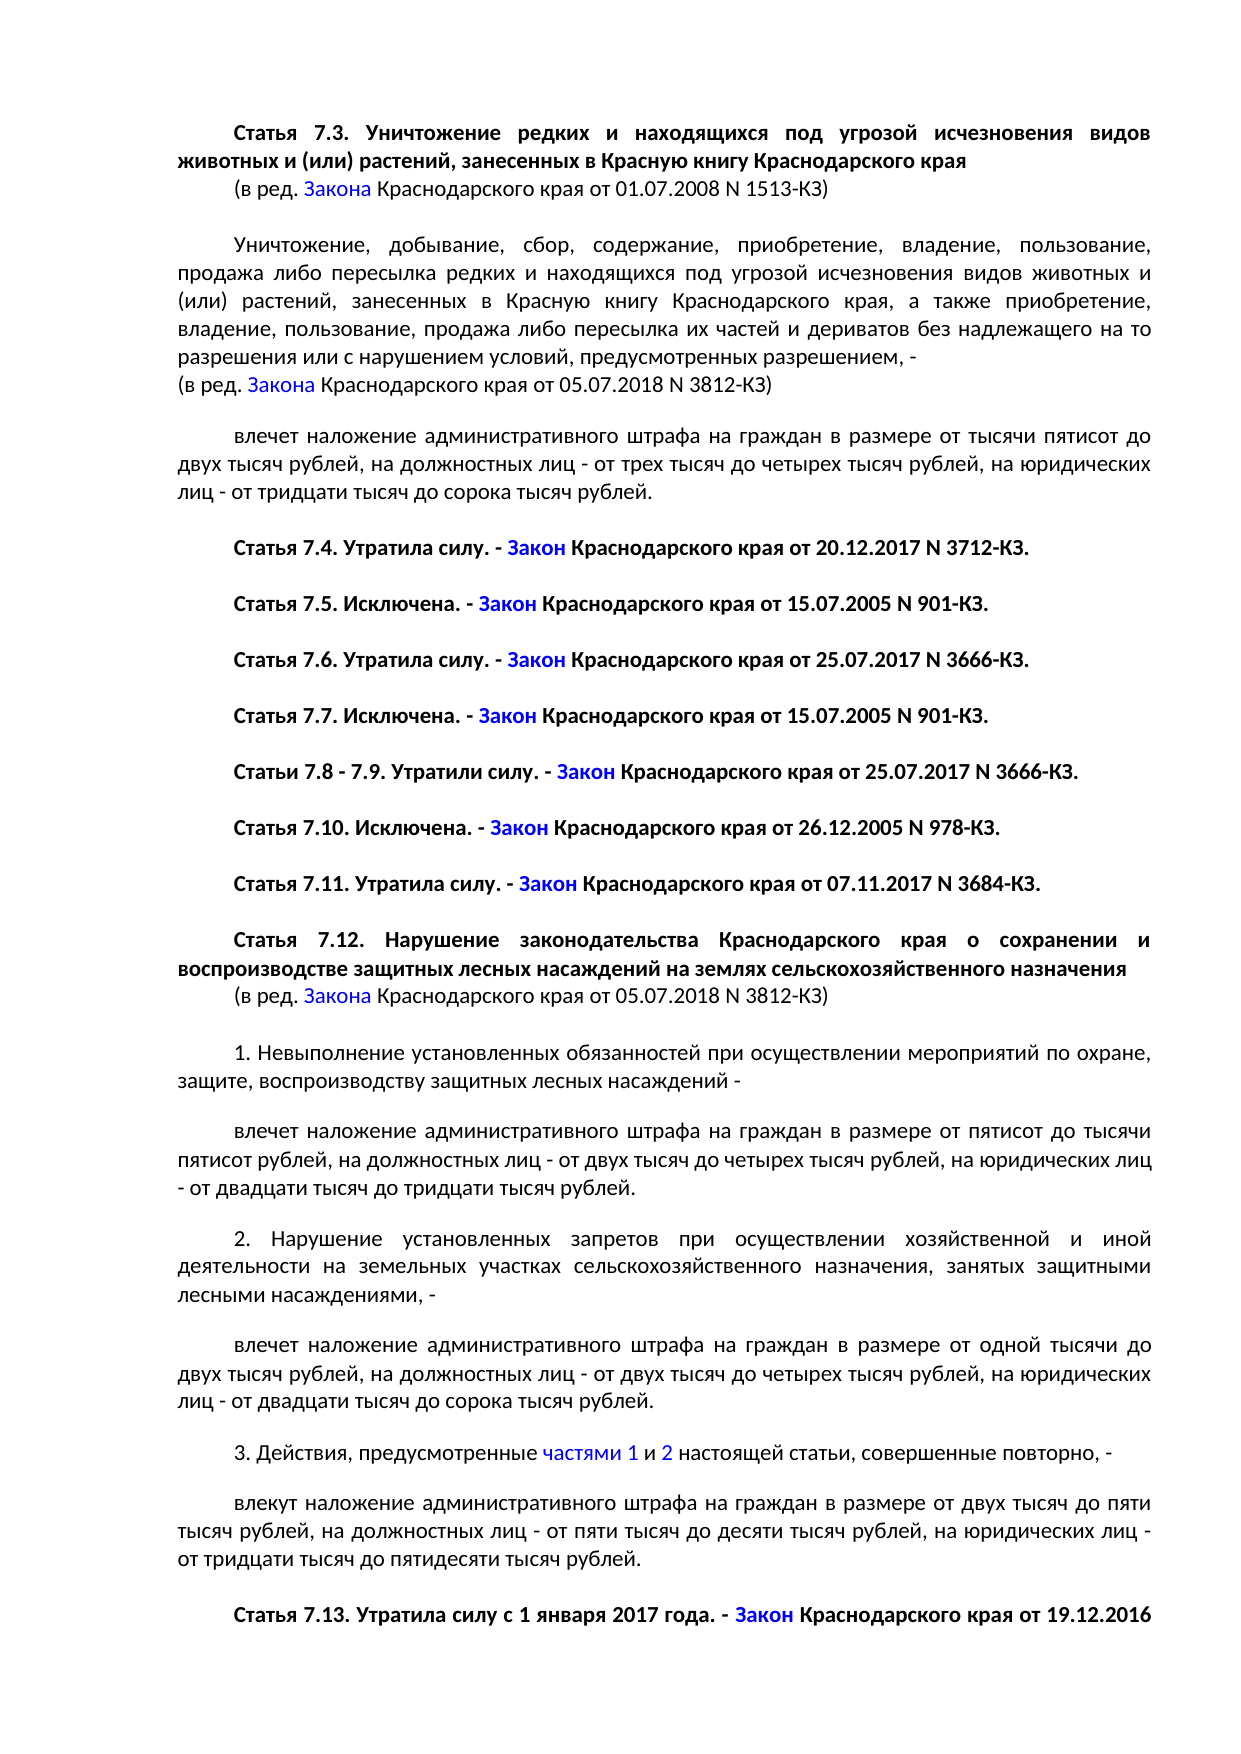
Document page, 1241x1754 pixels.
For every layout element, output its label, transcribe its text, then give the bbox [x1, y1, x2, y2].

text влечет наложение административного штрафа на граждан в размере от тысячи пятисот до двух тысяч рублей, на должностных лиц - от трех тысяч до четырех тысяч рублей, на юридических лиц - от тридцати тысяч до сорока тысяч рублей. [177, 421, 1152, 505]
text влечет наложение административного штрафа на граждан в размере от одной тысячи до двух тысяч рублей, на должностных лиц - от двух тысяч до четырех тысяч рублей, на юридических лиц - от двадцати тысяч до сорока тысяч рублей. [177, 1331, 1152, 1415]
title Статья 7.11. Утратила силу. - Закон Краснодарского края от 07.11.2017 N 3684-КЗ. [177, 869, 1152, 898]
text (в ред. Закона Краснодарского края от 05.07.2018 N 3812-КЗ) [177, 982, 1152, 1010]
text 1. Невыполнение установленных обязанностей при осуществлении мероприятий по охране, защите, воспроизводству защитных лесных насаждений - [177, 1038, 1152, 1094]
title Статья 7.4. Утратила силу. - Закон Краснодарского края от 20.12.2017 N 3712-КЗ. [177, 533, 1152, 561]
text влекут наложение административного штрафа на граждан в размере от двух тысяч до пяти тысяч рублей, на должностных лиц - от пяти тысяч до десяти тысяч рублей, на юридических лиц - от тридцати тысяч до пятидесяти тысяч рублей. [177, 1488, 1152, 1573]
title Статья 7.12. Нарушение законодательства Краснодарского края о сохранении и воспроизводстве защитных лесных насаждений на землях сельскохозяйственного назначения [177, 926, 1152, 982]
title Статья 7.5. Исключена. - Закон Краснодарского края от 15.07.2005 N 901-КЗ. [177, 589, 1152, 617]
text Уничтожение, добывание, сбор, содержание, приобретение, владение, пользование, продажа либо пересылка редких и находящихся под угрозой исчезновения видов животных и (или) растений, занесенных в Красную книгу Краснодарского края, а также приобретение, владение, пользование, продажа либо пересылка их частей и дериватов без надлежащего на то разрешения или с нарушением условий, предусмотренных разрешением, - [177, 230, 1152, 370]
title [177, 1601, 1152, 1629]
text 3. Действия, предусмотренные частями 1 и 2 настоящей статьи, совершенные повторно, - [177, 1438, 1152, 1466]
text (в ред. Закона Краснодарского края от 01.07.2008 N 1513-КЗ) [177, 174, 1152, 202]
title Статья 7.7. Исключена. - Закон Краснодарского края от 15.07.2005 N 901-КЗ. [177, 701, 1152, 729]
title Статья 7.10. Исключена. - Закон Краснодарского края от 26.12.2005 N 978-КЗ. [177, 813, 1152, 842]
text влечет наложение административного штрафа на граждан в размере от пятисот до тысячи пятисот рублей, на должностных лиц - от двух тысяч до четырех тысяч рублей, на юридических лиц - от двадцати тысяч до тридцати тысяч рублей. [177, 1117, 1152, 1201]
text (в ред. Закона Краснодарского края от 05.07.2018 N 3812-КЗ) [177, 370, 1152, 398]
title Статьи 7.8 - 7.9. Утратили силу. - Закон Краснодарского края от 25.07.2017 N 3666-КЗ. [177, 757, 1152, 786]
title Статья 7.3. Уничтожение редких и находящихся под угрозой исчезновения видов животных и (или) растений, занесенных в Красную книгу Краснодарского края [177, 118, 1152, 174]
text 2. Нарушение установленных запретов при осуществлении хозяйственной и иной деятельности на земельных участках сельскохозяйственного назначения, занятых защитными лесными насаждениями, - [177, 1224, 1152, 1308]
title Статья 7.6. Утратила силу. - Закон Краснодарского края от 25.07.2017 N 3666-КЗ. [177, 645, 1152, 673]
